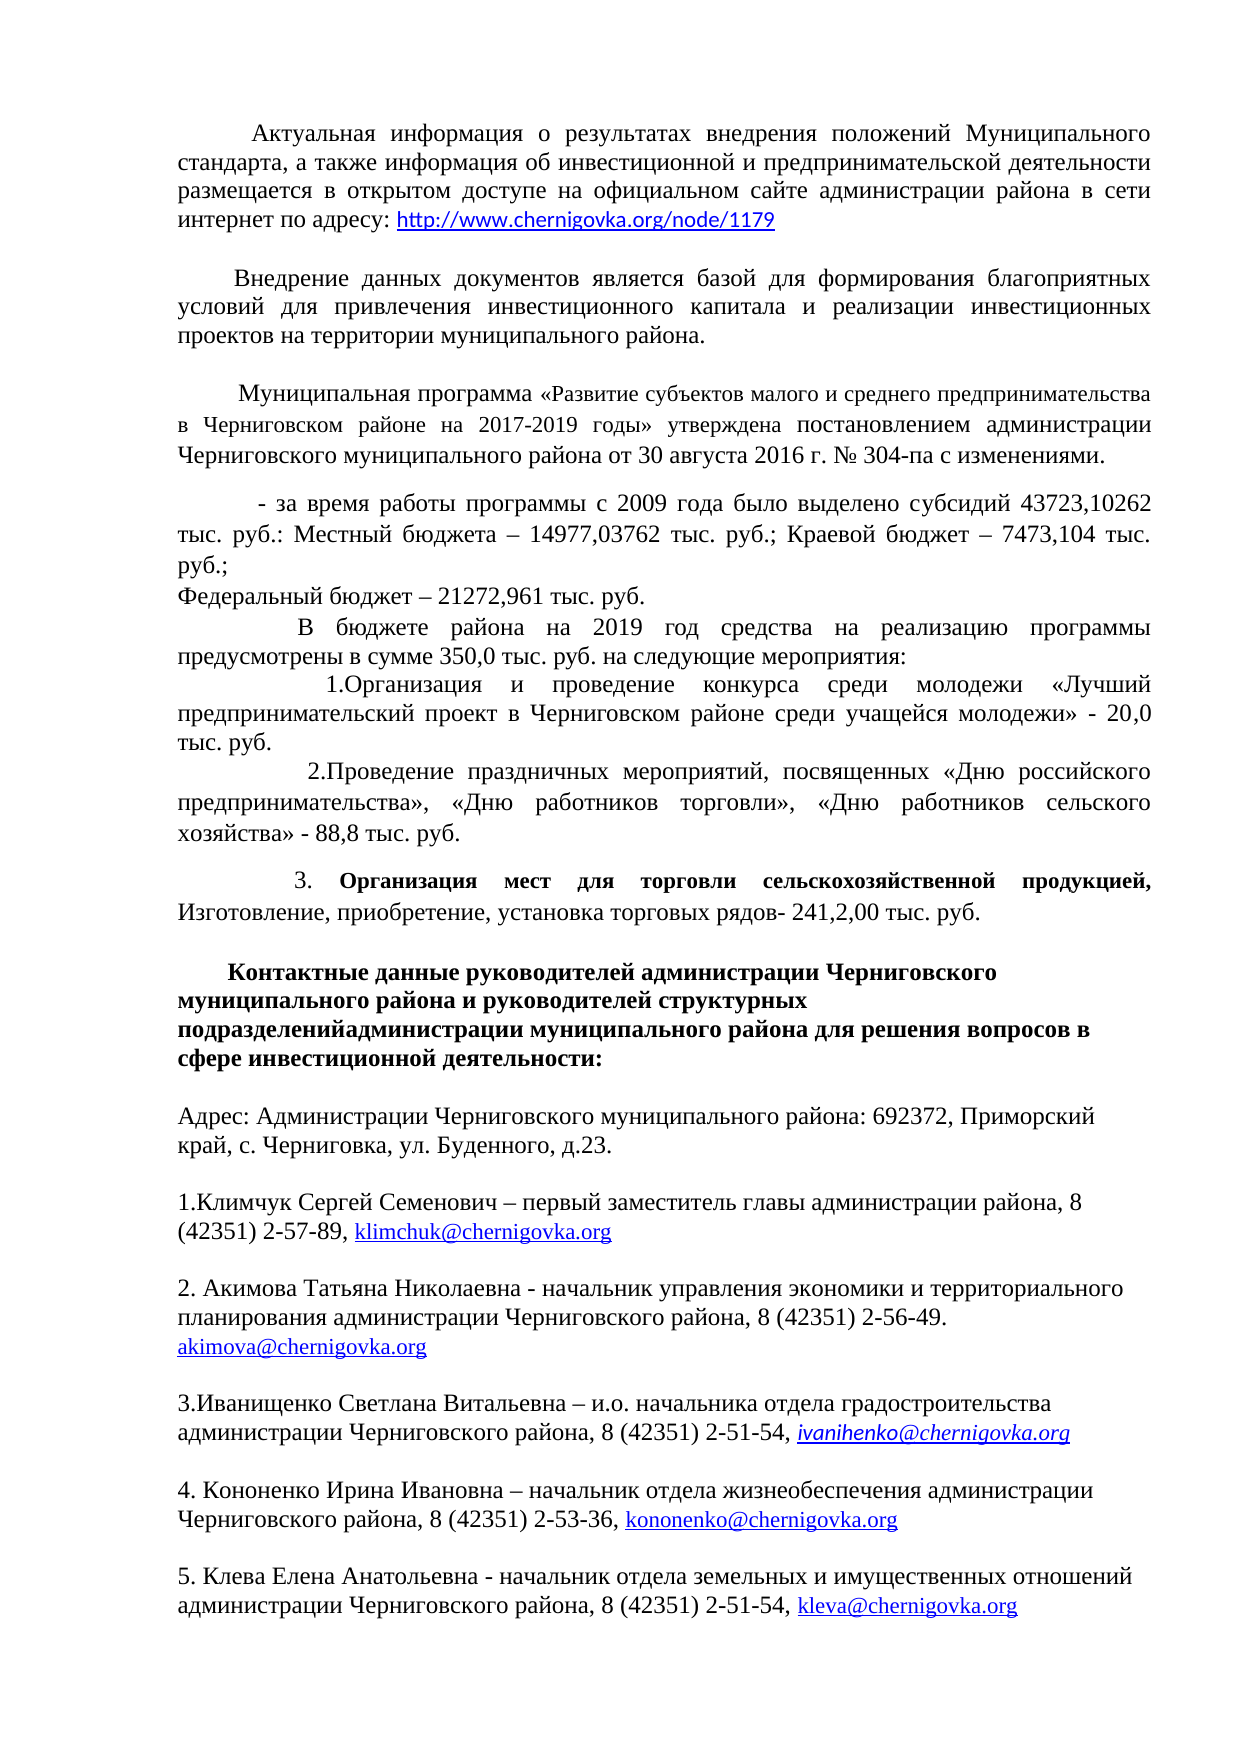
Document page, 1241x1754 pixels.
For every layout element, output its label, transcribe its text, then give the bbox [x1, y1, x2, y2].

text 3.Иванищенко Светлана Витальевна – и.о. начальника отдела градостроительства администрации Черниговского района, 8 (42351) 2-51-54, ivanihenko@chernigovka.org [177, 1388, 1152, 1446]
text 2.Проведение праздничных мероприятий, посвященных «Дню российского предпринимательства», «Дню работников торговли», «Дню работников сельского хозяйства» - 88,8 тыс. руб. [177, 756, 1152, 847]
text Контактные данные руководителей администрации Черниговского муниципального района и руководителей структурных подразделенийадминистрации муниципального района для решения вопросов в сфере инвестиционной деятельности: [177, 957, 1152, 1072]
text 1.Организация и проведение конкурса среди молодежи «Лучший предпринимательский проект в Черниговском районе среди учащейся молодежи» - 20,0 тыс. руб. [177, 669, 1152, 756]
text Муниципальная программа «Развитие субъектов малого и среднего предпринимательства в Черниговском районе на 2017-2019 годы» утверждена постановлением администрации Черниговского муниципального района от 30 августа 2016 г. № 304-па с изменениями. [177, 378, 1152, 469]
text 4. Кононенко Ирина Ивановна – начальник отдела жизнеобеспечения администрации Черниговского района, 8 (42351) 2-53-36, kononenko@chernigovka.org [177, 1475, 1152, 1532]
text Актуальная информация о результатах внедрения положений Муниципального стандарта, а также информация об инвестиционной и предпринимательской деятельности размещается в открытом доступе на официальном сайте администрации района в сети интернет по адресу: http://www.chernigovka.org/node/1179 [177, 118, 1152, 233]
text - за время работы программы с 2009 года было выделено субсидий 43723,10262 тыс. руб.: Местный бюджета – 14977,03762 тыс. руб.; Краевой бюджет – 7473,104 тыс. руб.; [177, 488, 1152, 579]
text Внедрение данных документов является базой для формирования благоприятных условий для привлечения инвестиционного капитала и реализации инвестиционных проектов на территории муниципального района. [177, 263, 1152, 349]
text 1.Климчук Сергей Семенович – первый заместитель главы администрации района, 8 (42351) 2-57-89, klimchuk@chernigovka.org [177, 1187, 1152, 1245]
text 2. Акимова Татьяна Николаевна - начальник управления экономики и территориального планирования администрации Черниговского района, 8 (42351) 2-56-49. akimova@chernigovka.org [177, 1273, 1152, 1360]
text 5. Клева Елена Анатольевна - начальник отдела земельных и имущественных отношений администрации Черниговского района, 8 (42351) 2-51-54, kleva@chernigovka.org [177, 1561, 1152, 1619]
text В бюджете района на 2019 год средства на реализацию программы предусмотрены в сумме 350,0 тыс. руб. на следующие мероприятия: [177, 612, 1152, 669]
text Федеральный бюджет – 21272,961 тыс. руб. [177, 581, 1152, 610]
text 3. Организация мест для торговли сельскохозяйственной продукцией, Изготовление, приобретение, установка торговых рядов- 241,2,00 тыс. руб. [177, 866, 1152, 925]
text Адрес: Администрации Черниговского муниципального района: 692372, Приморский край, с. Черниговка, ул. Буденного, д.23. [177, 1101, 1152, 1158]
